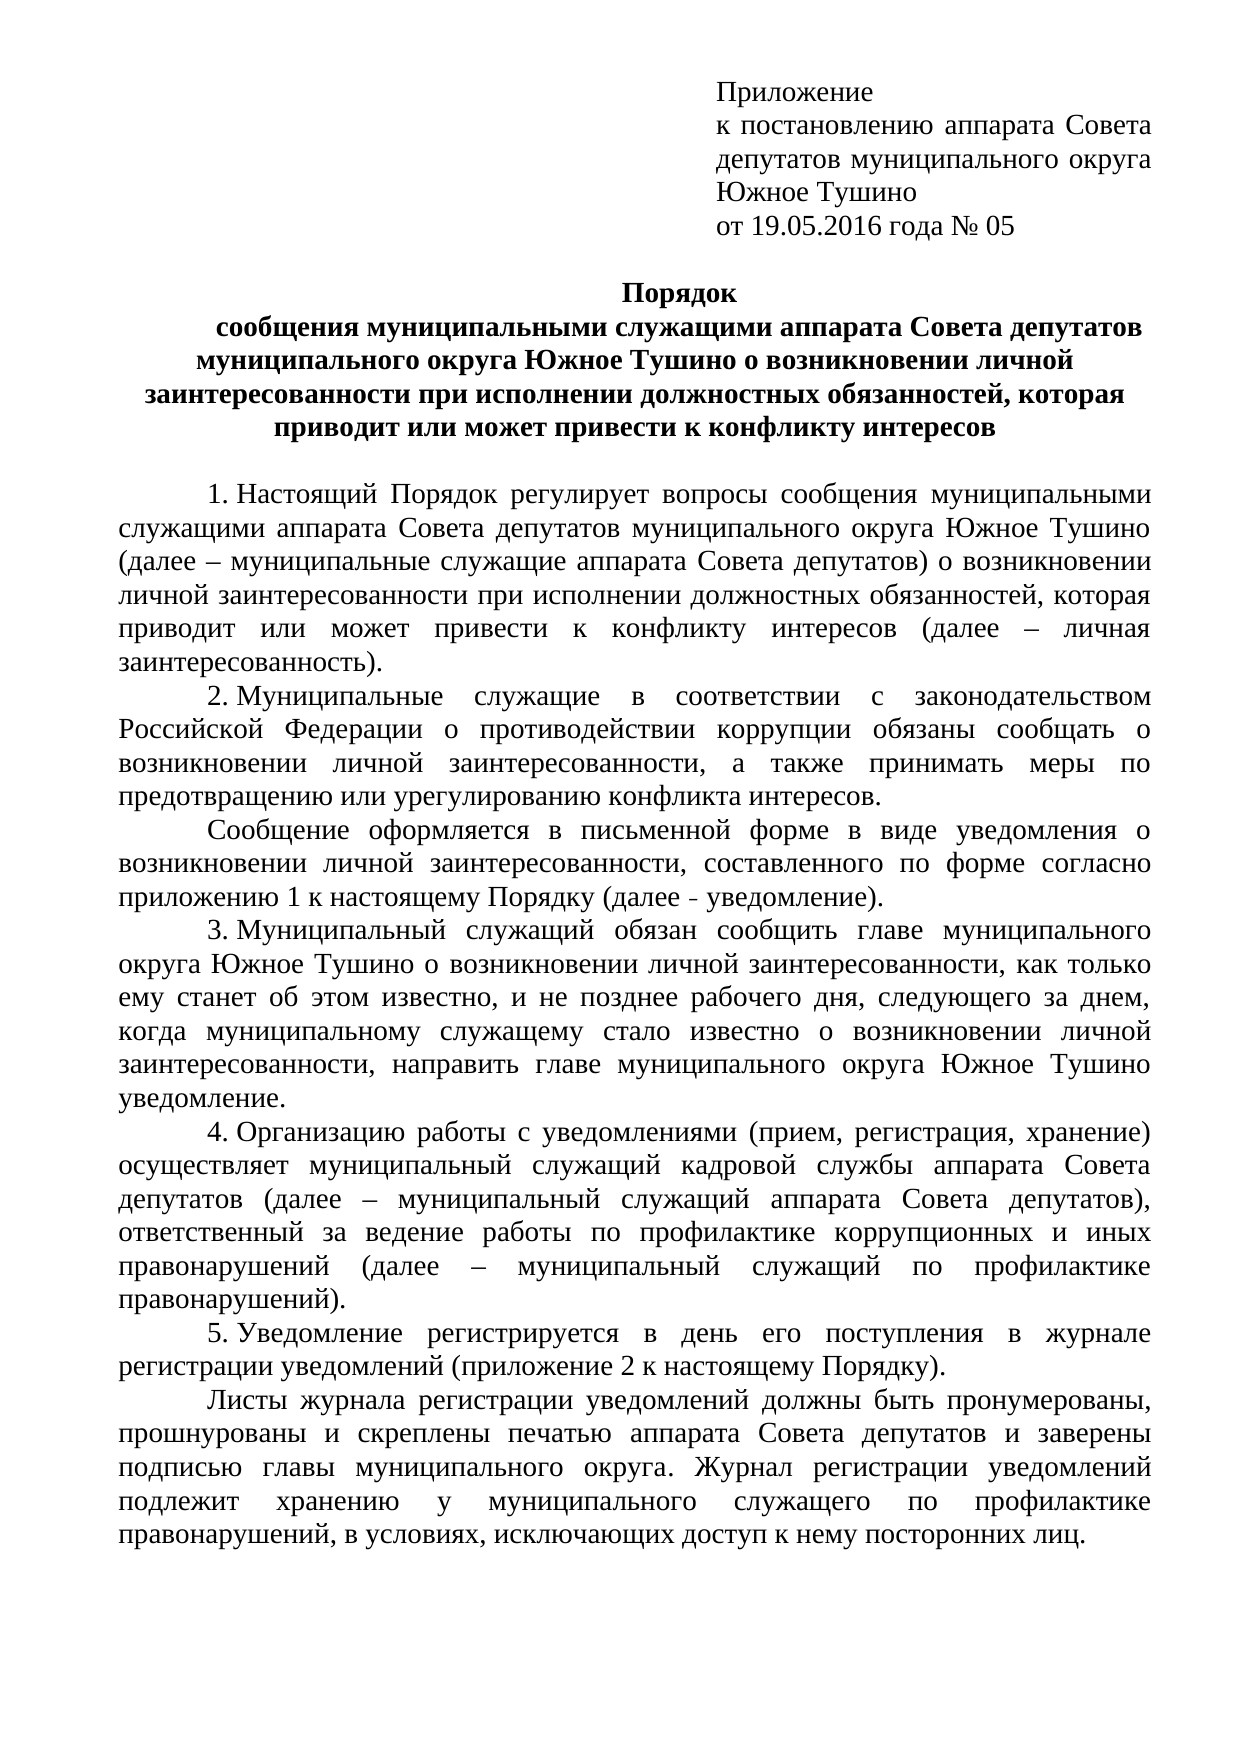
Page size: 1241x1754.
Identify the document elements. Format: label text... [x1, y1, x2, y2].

text 4. Организацию работы с уведомлениями (прием, регистрация, хранение) осуществляет муниципальный служащий кадровой службы аппарата Совета депутатов (далее – муниципальный служащий аппарата Совета депутатов), ответственный за ведение работы по профилактике коррупционных и иных правонарушений (далее – муниципальный служащий по профилактике правонарушений). [118, 1114, 1152, 1315]
text сообщения муниципальными служащими аппарата Совета депутатов муниципального округа Южное Тушино о возникновении личной заинтересованности при исполнении должностных обязанностей, которая приводит или может привести к конфликту интересов [118, 309, 1152, 443]
text 5. Уведомление регистрируется в день его поступления в журнале регистрации уведомлений (приложение 2 к настоящему Порядку). [118, 1315, 1152, 1382]
text Листы журнала регистрации уведомлений должны быть пронумерованы, прошнурованы и скреплены печатью аппарата Совета депутатов и заверены подписью главы муниципального округа. Журнал регистрации уведомлений подлежит хранению у муниципального служащего по профилактике правонарушений, в условиях, исключающих доступ к нему посторонних лиц. [118, 1382, 1152, 1550]
text Сообщение оформляется в письменной форме в виде уведомления о возникновении личной заинтересованности, составленного по форме согласно приложению 1 к настоящему Порядку (далее – уведомление). [118, 812, 1152, 912]
text 3. Муниципальный служащий обязан сообщить главе муниципального округа Южное Тушино о возникновении личной заинтересованности, как только ему станет об этом известно, и не позднее рабочего дня, следующего за днем, когда муниципальному служащему стало известно о возникновении личной заинтересованности, направить главе муниципального округа Южное Тушино уведомление. [118, 912, 1152, 1114]
text 1. Настоящий Порядок регулирует вопросы сообщения муниципальными служащими аппарата Совета депутатов муниципального округа Южное Тушино (далее – муниципальные служащие аппарата Совета депутатов) о возникновении личной заинтересованности при исполнении должностных обязанностей, которая приводит или может привести к конфликту интересов (далее – личная заинтересованность). [118, 476, 1152, 678]
text Приложение [118, 74, 1152, 107]
text 2. Муниципальные служащие в соответствии с законодательством Российской Федерации о противодействии коррупции обязаны сообщать о возникновении личной заинтересованности, а также принимать меры по предотвращению или урегулированию конфликта интересов. [118, 678, 1152, 812]
text от 19.05.2016 года № 05 [716, 208, 1152, 242]
text Порядок [118, 275, 1152, 309]
text к постановлению аппарата Совета депутатов муниципального округа Южное Тушино [716, 107, 1152, 208]
